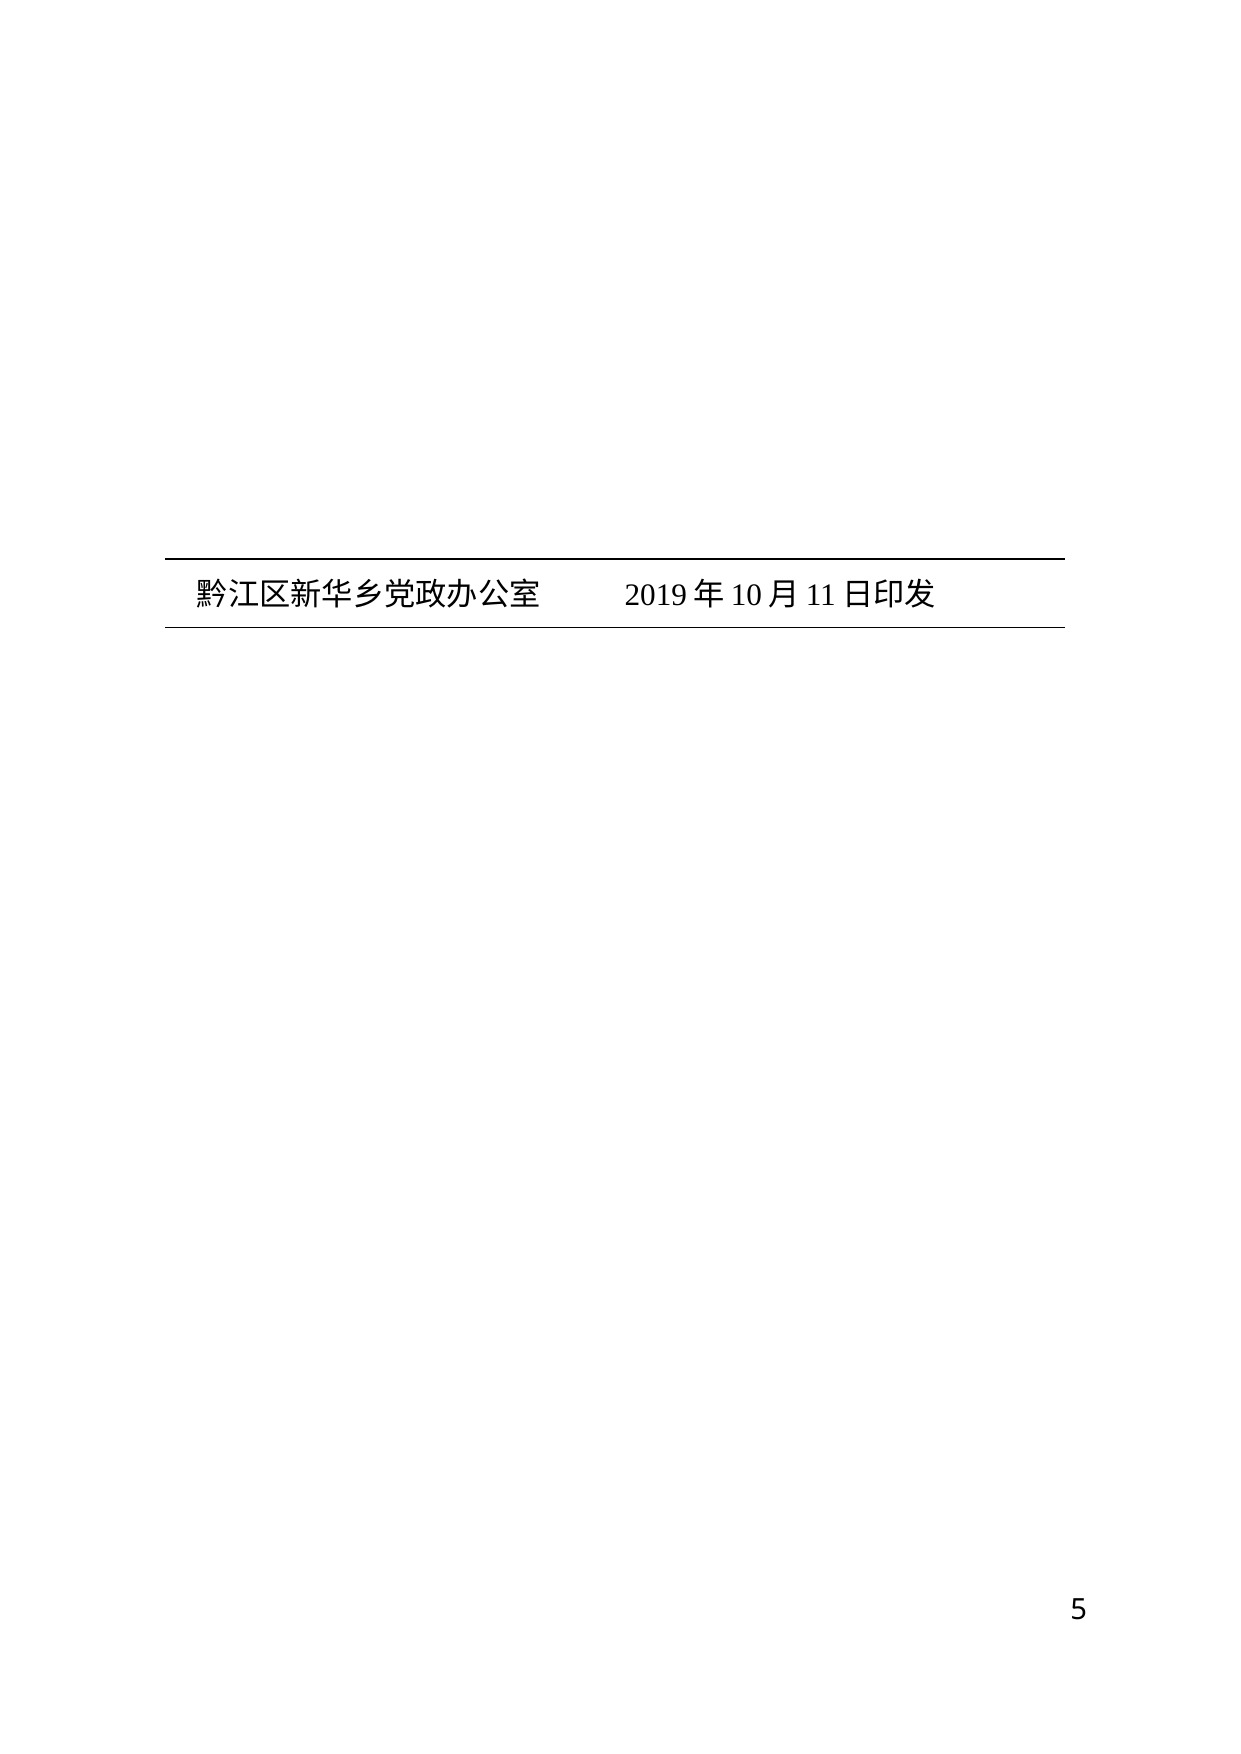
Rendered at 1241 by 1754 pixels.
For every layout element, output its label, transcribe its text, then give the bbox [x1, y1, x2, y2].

text 黔江区新华乡党政办公室 2019年10月11日印发 [165, 560, 1065, 627]
